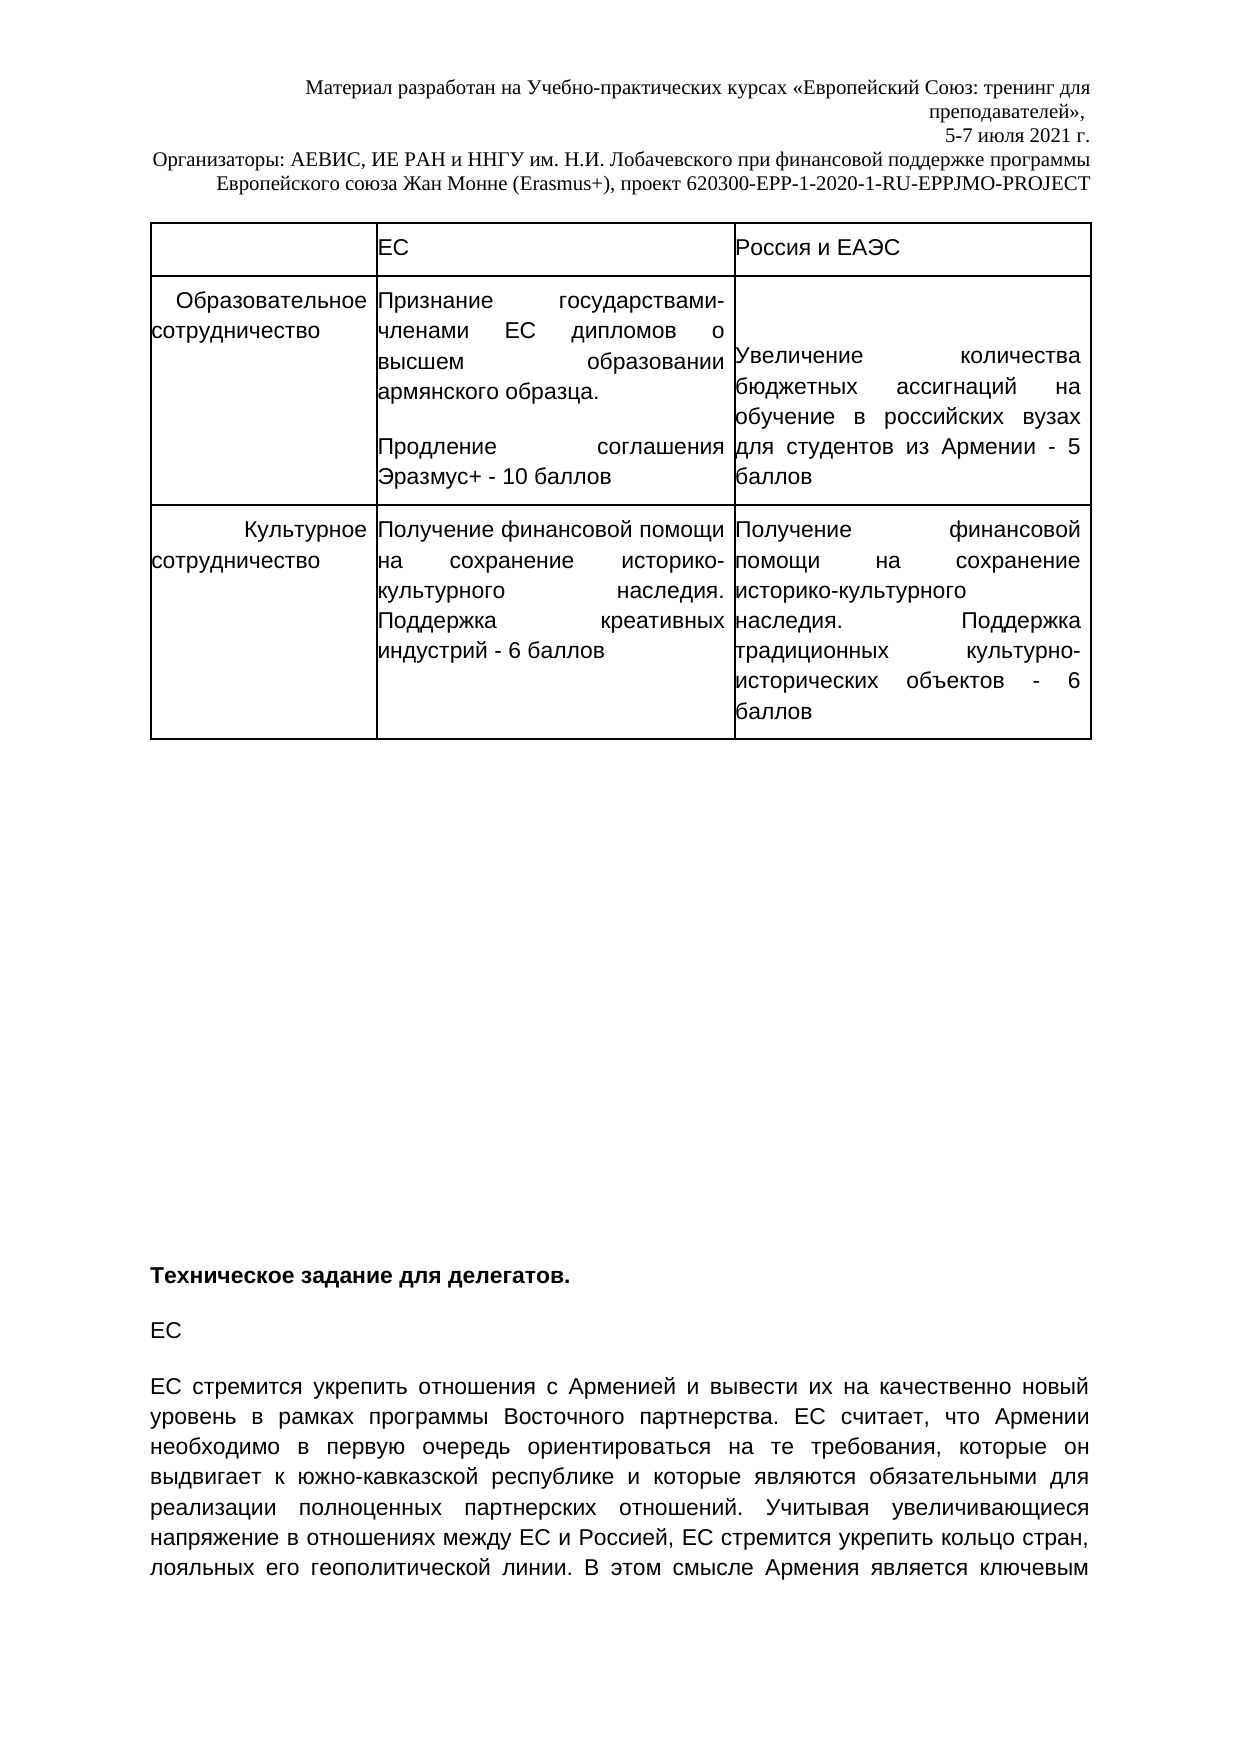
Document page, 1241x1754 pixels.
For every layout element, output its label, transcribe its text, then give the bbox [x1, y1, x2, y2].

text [150, 1373, 1090, 1580]
table_header ЕС [378, 224, 734, 275]
text ЕС [150, 1317, 1090, 1344]
table_header Россия и ЕАЭС [736, 224, 1090, 275]
table_cell Признание государствами-членами ЕС дипломов о высшем образовании армянского образца. Продление соглашения Эразмус+ - 10 баллов [378, 277, 734, 504]
table_cell Культурное сотрудничество [152, 506, 376, 738]
text Техническое задание для делегатов. [150, 1262, 1090, 1289]
table_cell Увеличение количества бюджетных ассигнаций на обучение в российских вузах для студентов из Армении - 5 баллов [736, 277, 1090, 504]
table_cell Получение финансовой помощи на сохранение историко-культурного наследия. Поддержка креативных индустрий - 6 баллов [378, 506, 734, 738]
table_cell Получение финансовой помощи на сохранение историко-культурного наследия. Поддержка традиционных культурно-исторических объектов - 6 баллов [736, 506, 1090, 738]
table_cell Образовательное сотрудничество [152, 277, 376, 504]
table_header [152, 224, 376, 275]
